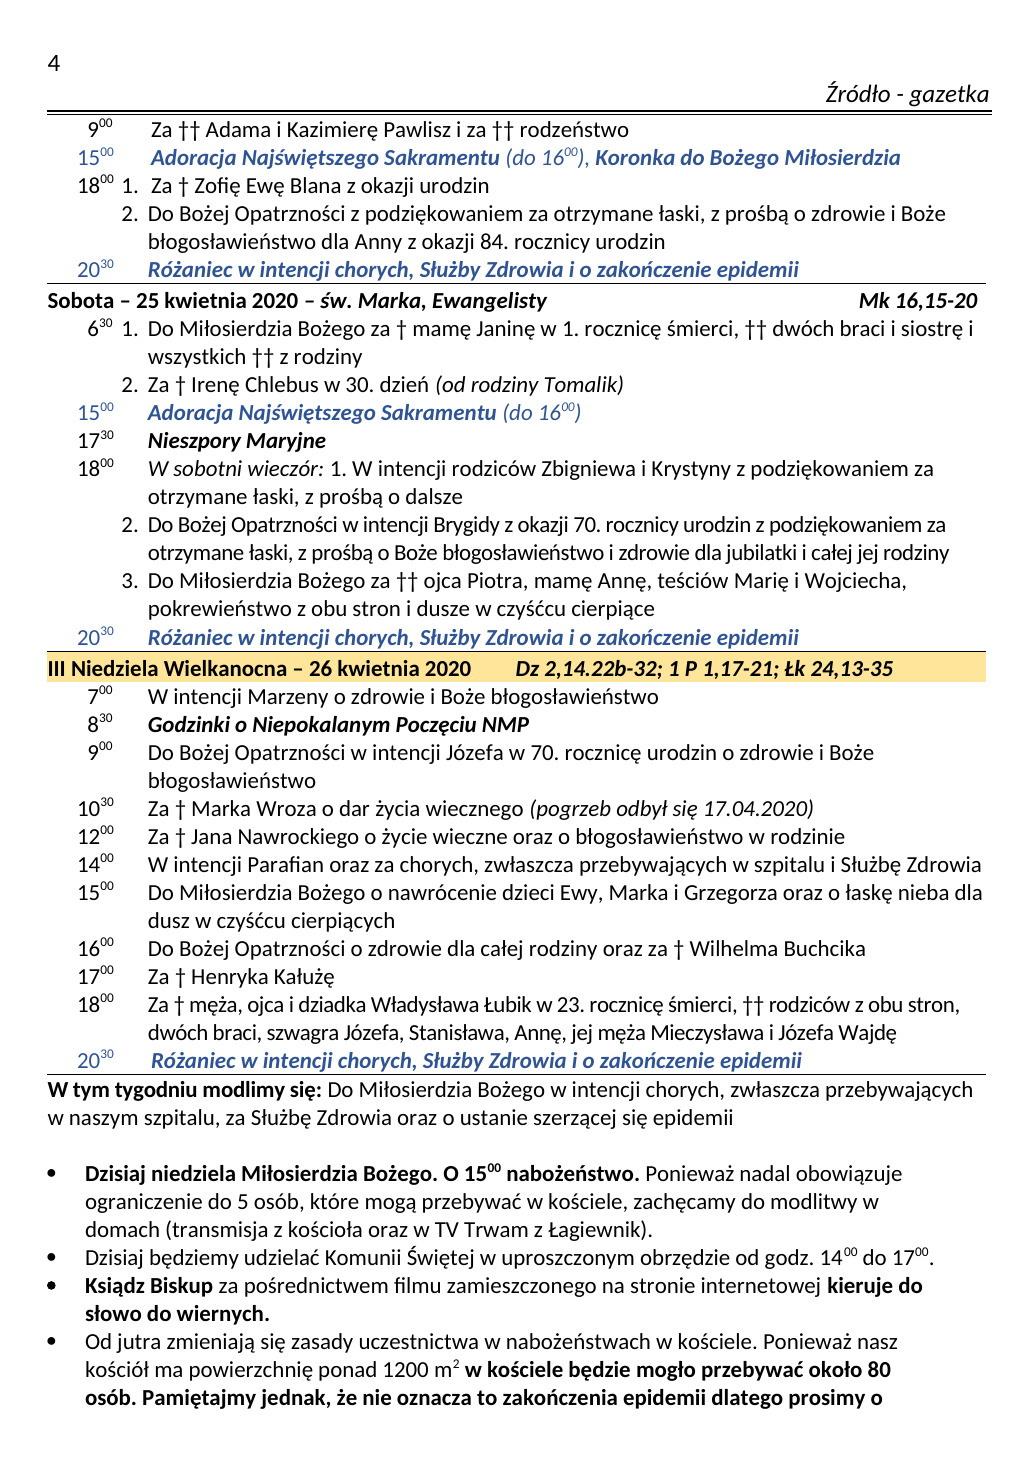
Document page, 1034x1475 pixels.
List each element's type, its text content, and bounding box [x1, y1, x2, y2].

text 1400 W intencji Parafian oraz za chorych, zwłaszcza przebywających w szpitalu i Służbę Zdrowia [47, 850, 986, 878]
text 1030 Za † Marka Wroza o dar życia wiecznego (pogrzeb odbył się 17.04.2020) [47, 794, 986, 822]
text 1700 Za † Henryka Kałużę [47, 962, 986, 990]
text III Niedziela Wielkanocna – 26 kwietnia 2020 Dz 2,14.22b-32; 1 P 1,17-21; Łk 24,13-35 [47, 652, 986, 682]
text 1500 Do Miłosierdzia Bożego o nawrócenie dzieci Ewy, Marka i Grzegorza oraz o łaskę nieba dla dusz w czyśćcu cierpiących [47, 878, 986, 934]
text 2. Za † Irenę Chlebus w 30. dzień (od rodziny Tomalik) [47, 370, 986, 398]
text W tym tygodniu modlimy się: Do Miłosierdzia Bożego w intencji chorych, zwłaszcza przebywających w naszym szpitalu, za Służbę Zdrowia oraz o ustanie szerzącej się epidemii [47, 1075, 986, 1131]
text 1800 Za † męża, ojca i dziadka Władysława Łubik w 23. rocznicę śmierci, †† rodziców z obu stron, dwóch braci, szwagra Józefa, Stanisława, Annę, jej męża Mieczysława i Józefa Wajdę [47, 990, 986, 1046]
list Ksiądz Biskup za pośrednictwem filmu zamieszczonego na stronie internetowej kieruje do słowo do wiernych. [47, 1271, 947, 1327]
text 2030 Różaniec w intencji chorych, Służby Zdrowia i o zakończenie epidemii [47, 255, 986, 283]
text 630 1. Do Miłosierdzia Bożego za † mamę Janinę w 1. rocznicę śmierci, †† dwóch braci i siostrę i wszystkich †† z rodziny [47, 314, 986, 370]
list Dzisiaj niedziela Miłosierdzia Bożego. O 1500 nabożeństwo. Ponieważ nadal obowiązuje ograniczenie do 5 osób, które mogą przebywać w kościele, zachęcamy do modlitwy w domach (transmisja z kościoła oraz w TV Trwam z Łagiewnik). [47, 1159, 947, 1243]
text 1600 Do Bożej Opatrzności o zdrowie dla całej rodziny oraz za † Wilhelma Buchcika [47, 934, 986, 962]
text 1500 Adoracja Najświętszego Sakramentu (do 1600) [47, 398, 986, 426]
text 830 Godzinki o Niepokalanym Poczęciu NMP [47, 710, 986, 738]
text 2. Do Bożej Opatrzności w intencji Brygidy z okazji 70. rocznicy urodzin z podziękowaniem za otrzymane łaski, z prośbą o Boże błogosławieństwo i zdrowie dla jubilatki i całej jej rodziny [47, 511, 986, 567]
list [47, 1327, 947, 1411]
text 1500 Adoracja Najświętszego Sakramentu (do 1600), Koronka do Bożego Miłosierdzia [47, 143, 986, 171]
text 1800 W sobotni wieczór: 1. W intencji rodziców Zbigniewa i Krystyny z podziękowaniem za otrzymane łaski, z prośbą o dalsze [47, 454, 986, 511]
text 2. Do Bożej Opatrzności z podziękowaniem za otrzymane łaski, z prośbą o zdrowie i Boże błogosławieństwo dla Anny z okazji 84. rocznicy urodzin [47, 199, 986, 255]
text 1730 Nieszpory Maryjne [47, 426, 986, 454]
text 1200 Za † Jana Nawrockiego o życie wieczne oraz o błogosławieństwo w rodzinie [47, 822, 986, 850]
list Dzisiaj będziemy udzielać Komunii Świętej w uproszczonym obrzędzie od godz. 1400 do 1700. [47, 1243, 947, 1271]
text 2030 Różaniec w intencji chorych, Służby Zdrowia i o zakończenie epidemii [47, 1046, 986, 1074]
text 700 W intencji Marzeny o zdrowie i Boże błogosławieństwo [47, 682, 986, 710]
text 900 Do Bożej Opatrzności w intencji Józefa w 70. rocznicę urodzin o zdrowie i Boże błogosławieństwo [47, 738, 986, 794]
text 1800 1. Za † Zofię Ewę Blana z okazji urodzin [47, 171, 986, 199]
text 900 Za †† Adama i Kazimierę Pawlisz i za †† rodzeństwo [47, 115, 986, 143]
text Sobota – 25 kwietnia 2020 – św. Marka, Ewangelisty Mk 16,15-20 [47, 284, 986, 314]
text 2030 Różaniec w intencji chorych, Służby Zdrowia i o zakończenie epidemii [47, 623, 986, 651]
text 3. Do Miłosierdzia Bożego za †† ojca Piotra, mamę Annę, teściów Marię i Wojciecha, pokrewieństwo z obu stron i dusze w czyśćcu cierpiące [47, 567, 986, 623]
